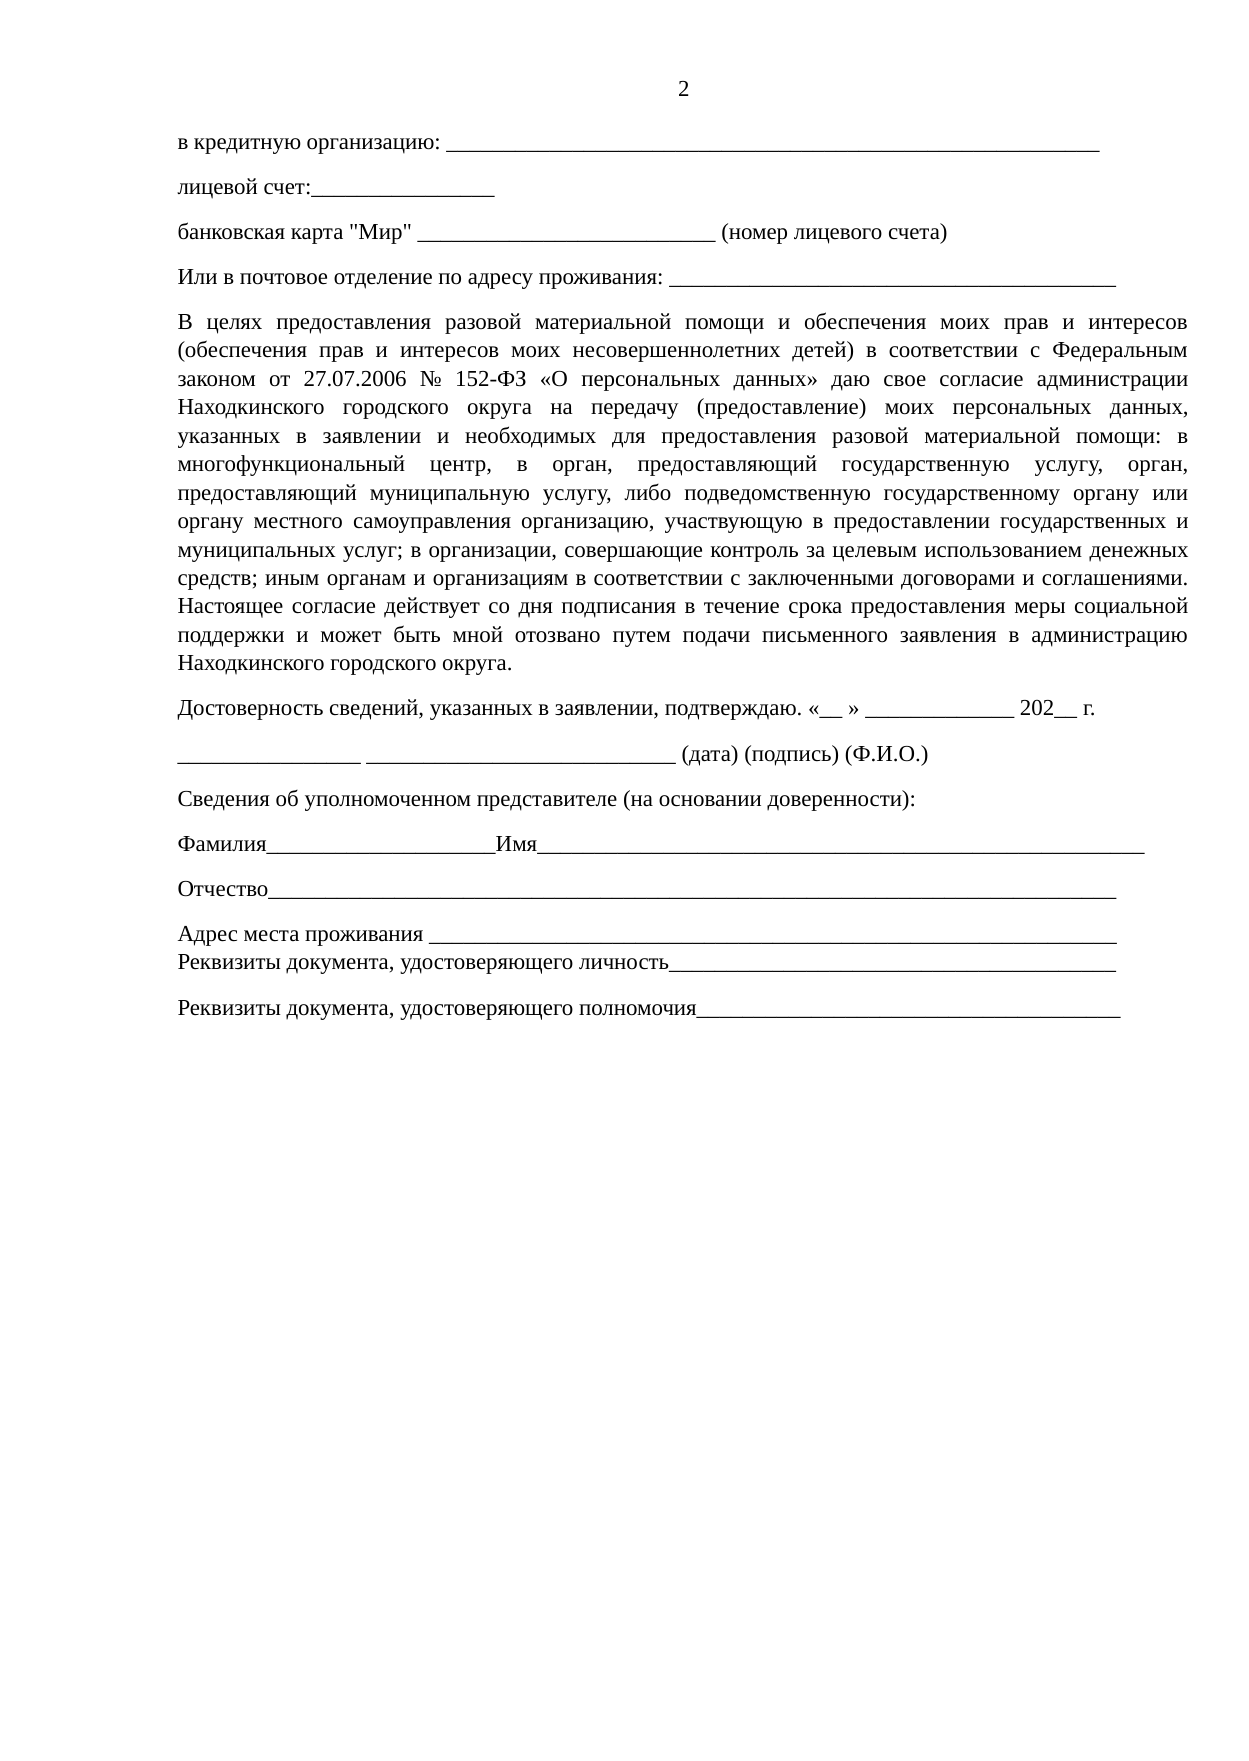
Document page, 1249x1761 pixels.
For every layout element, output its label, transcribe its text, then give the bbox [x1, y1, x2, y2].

text Отчество__________________________________________________________________________ [177, 875, 1190, 901]
text Или в почтовое отделение по адресу проживания: _______________________________________ [177, 263, 1190, 289]
text Фамилия____________________Имя_____________________________________________________ [177, 830, 1190, 856]
text лицевой счет:________________ [177, 173, 1190, 199]
text банковская карта "Мир" __________________________ (номер лицевого счета) [177, 218, 1190, 244]
text Адрес места проживания ____________________________________________________________ Реквизиты документа, удостоверяющего личность_______________________________________ [177, 920, 1190, 975]
text Сведения об уполномоченном представителе (на основании доверенности): [177, 785, 1190, 811]
text в кредитную организацию: _________________________________________________________ [177, 128, 1190, 154]
text ________________ ___________________________ (дата) (подпись) (Ф.И.О.) [177, 739, 1190, 766]
text Реквизиты документа, удостоверяющего полномочия_____________________________________ [177, 993, 1190, 1020]
text Достоверность сведений, указанных в заявлении, подтверждаю. «__ » _____________ 202__ г. [177, 694, 1190, 721]
text В целях предоставления разовой материальной помощи и обеспечения моих прав и интересов (обеспечения прав и интересов моих несовершеннолетних детей) в соответствии с Федеральным законом от 27.07.2006 № 152-ФЗ «О персональных данных» даю свое согласие администрации Находкинского городского округа на передачу (предоставление) моих персональных данных, указанных в заявлении и необходимых для предоставления разовой материальной помощи: в многофункциональный центр, в орган, предоставляющий государственную услугу, орган, предоставляющий муниципальную услугу, либо подведомственную государственному органу или органу местного самоуправления организацию, участвующую в предоставлении государственных и муниципальных услуг; в организации, совершающие контроль за целевым использованием денежных средств; иным органам и организациям в соответствии с заключенными договорами и соглашениями. Настоящее согласие действует со дня подписания в течение срока предоставления меры социальной поддержки и может быть мной отозвано путем подачи письменного заявления в администрацию Находкинского городского округа. [177, 308, 1190, 676]
